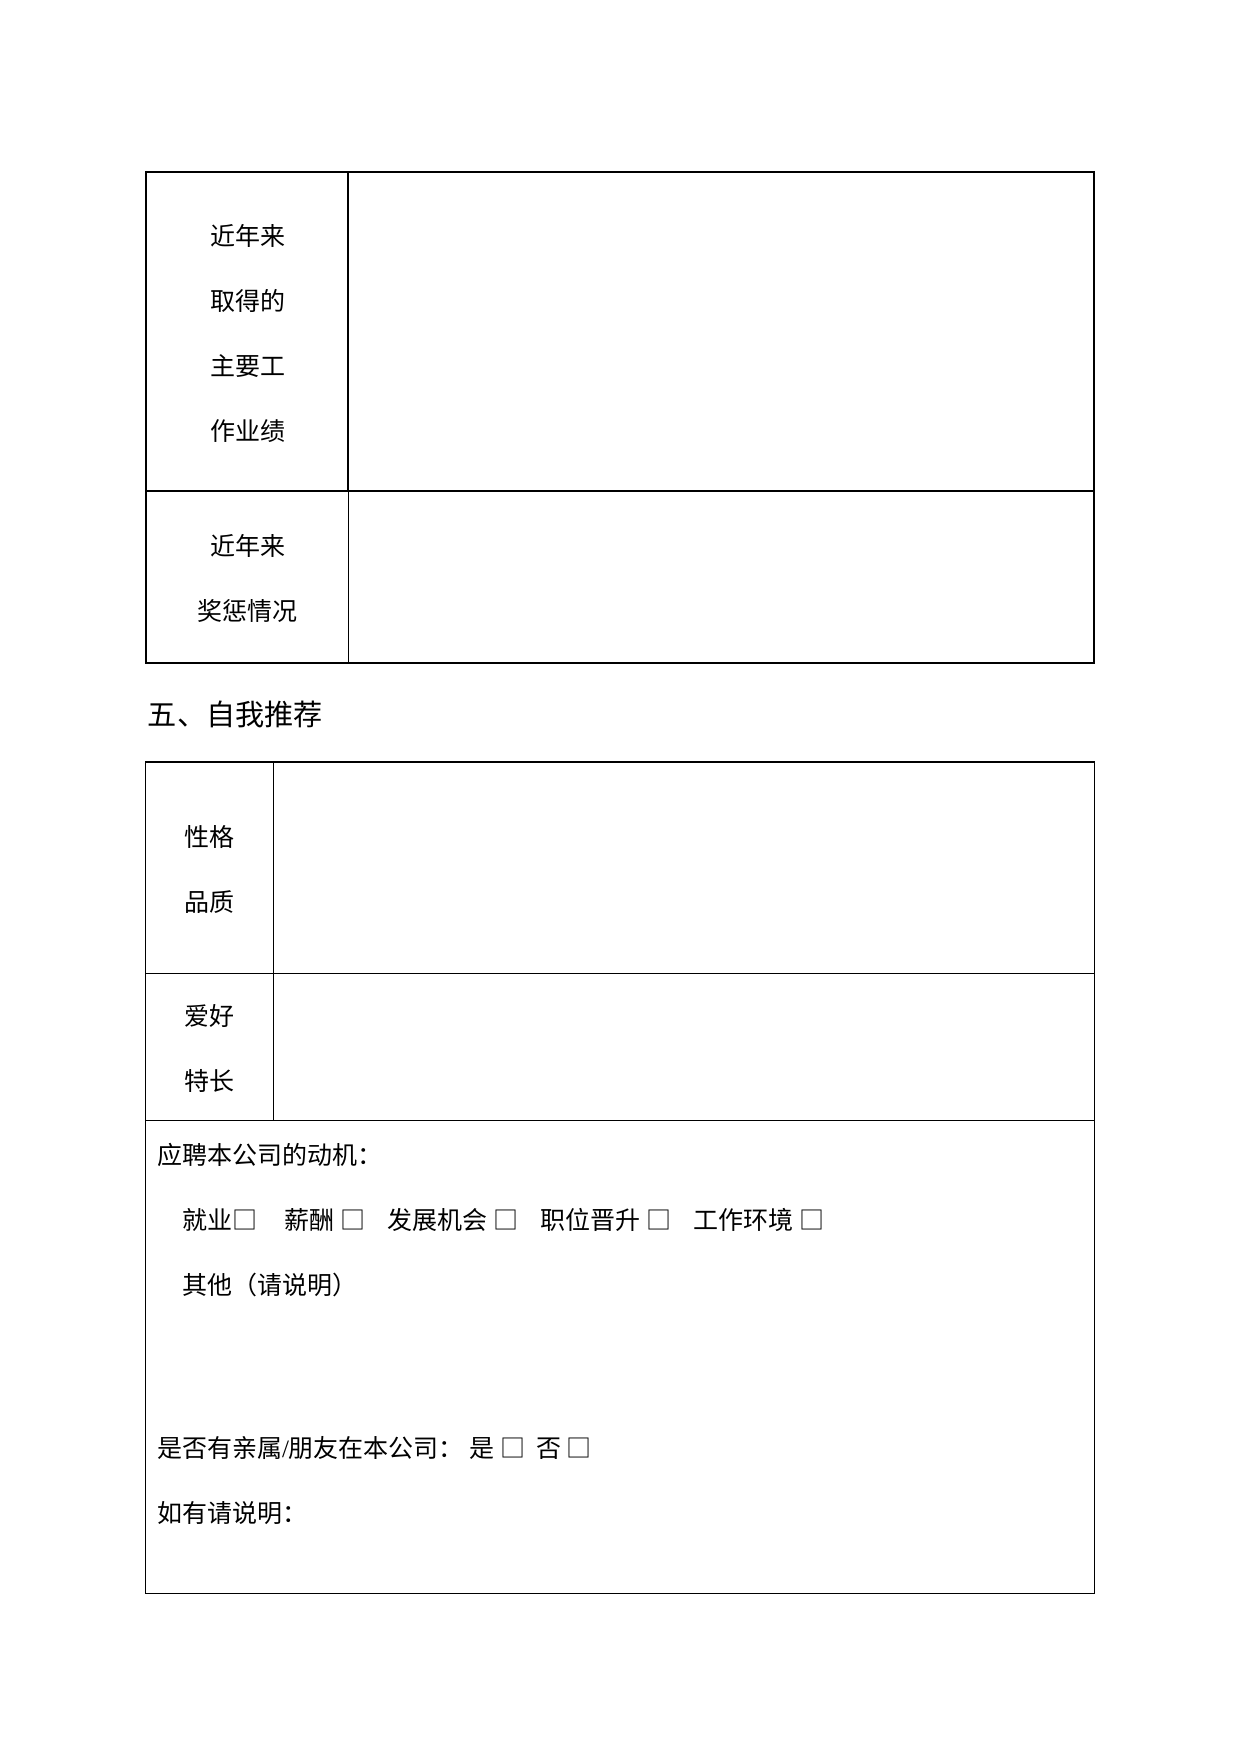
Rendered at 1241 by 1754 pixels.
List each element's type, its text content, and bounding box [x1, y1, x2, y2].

table_cell 近年来 奖惩情况 [147, 492, 348, 662]
table_header 近年来 取得的 主要工 作业绩 [147, 173, 347, 490]
table_cell [349, 492, 1093, 662]
table_header [274, 763, 1094, 973]
table_cell [274, 974, 1094, 1120]
table_cell 爱好 特长 [146, 974, 273, 1120]
table_header [349, 173, 1093, 490]
table_header 性格 品质 [146, 763, 273, 973]
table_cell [146, 1121, 1094, 1592]
list 自我推荐 [148, 680, 1093, 745]
